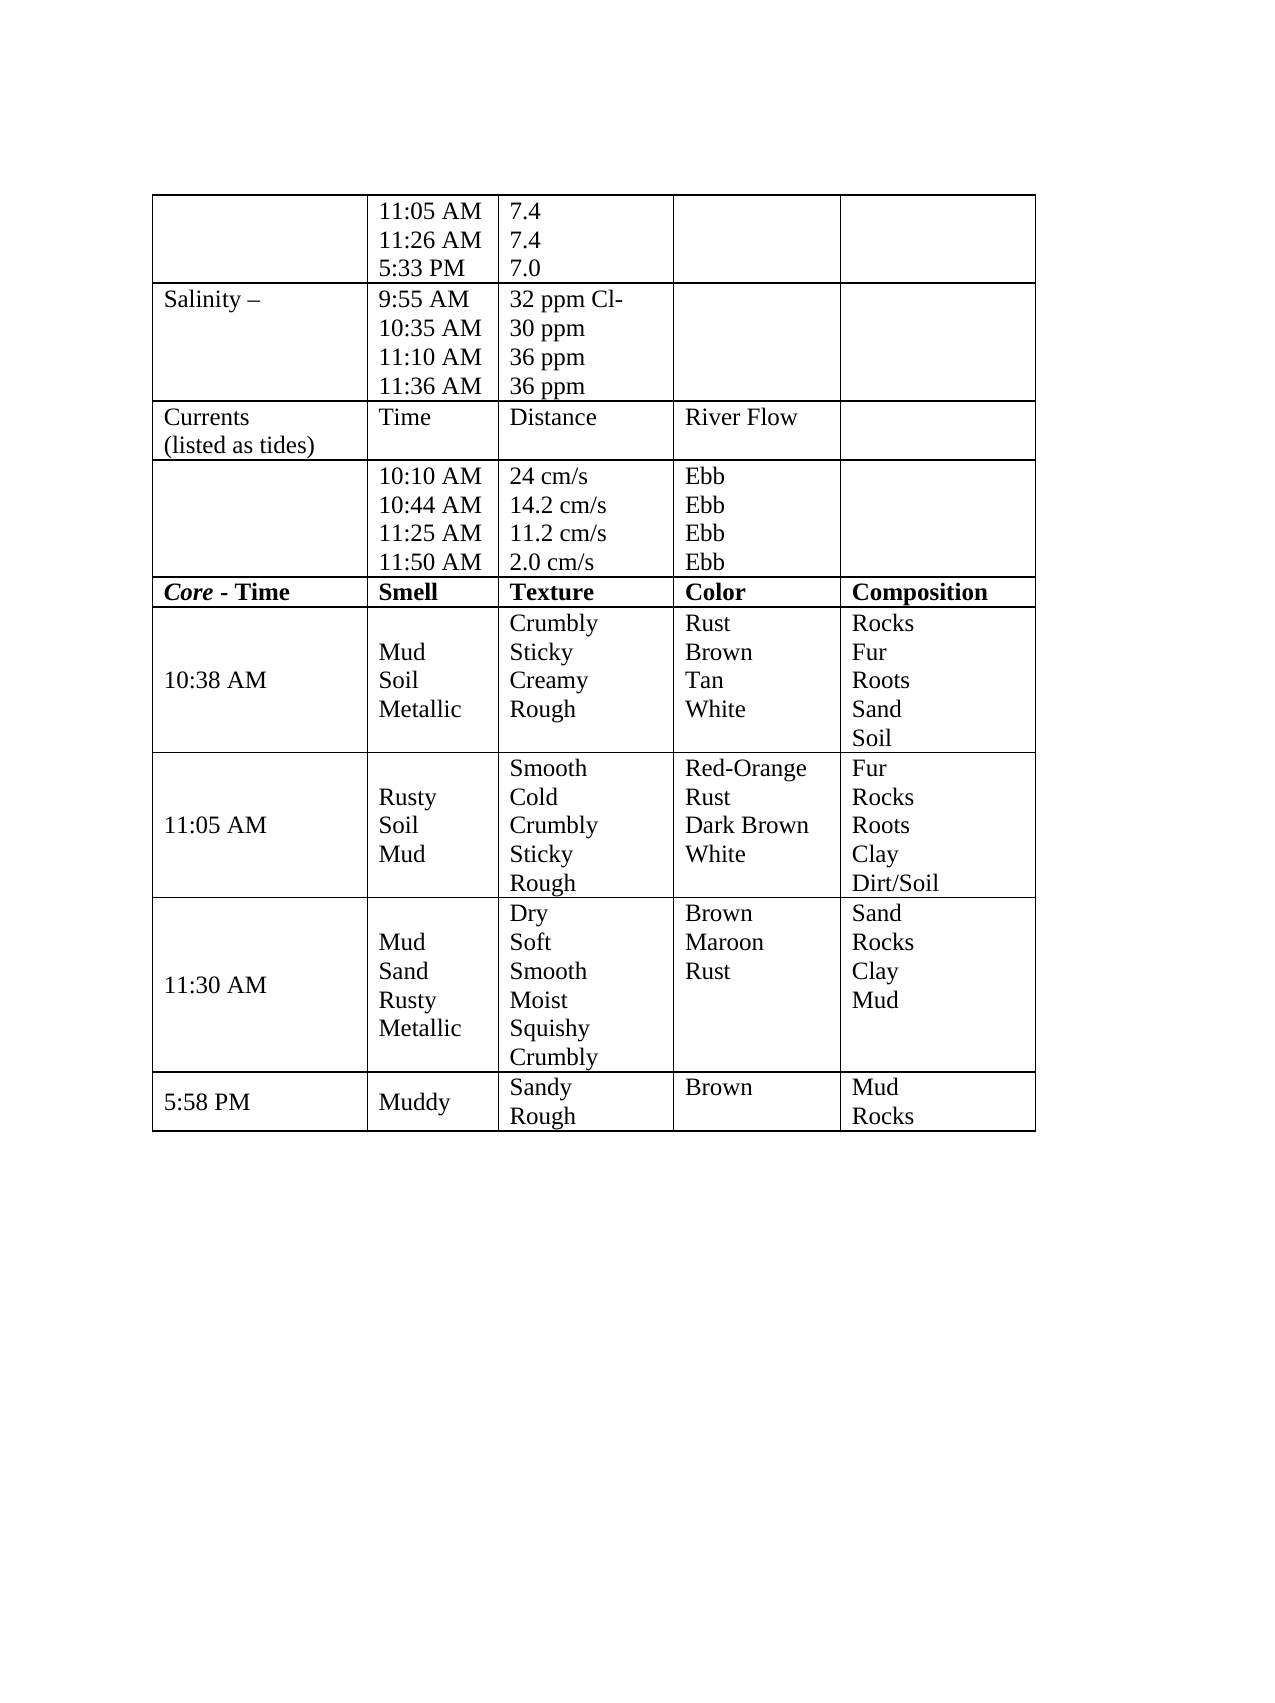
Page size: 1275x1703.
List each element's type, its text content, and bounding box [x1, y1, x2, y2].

table_cell 32 ppm Cl- 30 ppm 36 ppm 36 ppm [499, 284, 673, 400]
table_cell [841, 402, 1035, 459]
table_cell Distance [499, 402, 673, 459]
table_cell 5:58 PM [153, 1073, 367, 1130]
table_cell Sandy Rough [499, 1073, 673, 1130]
table_cell Dry Soft Smooth Moist Squishy Crumbly [499, 898, 673, 1071]
table_cell Rocks Fur Roots Sand Soil [841, 608, 1035, 752]
table_cell Core - Time [153, 578, 367, 606]
table_cell Rust Brown Tan White [674, 608, 840, 752]
table_cell Mud Sand Rusty Metallic [368, 898, 498, 1071]
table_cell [368, 196, 498, 282]
table_cell Salinity – [153, 284, 367, 400]
table_cell 24 cm/s 14.2 cm/s 11.2 cm/s 2.0 cm/s [499, 461, 673, 576]
table_cell Texture [499, 578, 673, 606]
table_cell 9:55 AM 10:35 AM 11:10 AM 11:36 AM [368, 284, 498, 400]
table_cell Brown [674, 1073, 840, 1130]
table_cell Red-Orange Rust Dark Brown White [674, 753, 840, 897]
table_cell Currents (listed as tides) [153, 402, 367, 459]
table_cell Mud Rocks [841, 1073, 1035, 1130]
table_cell Mud Soil Metallic [368, 608, 498, 752]
table_cell [841, 196, 1035, 282]
table_cell 11:05 AM [153, 753, 367, 897]
table_cell [674, 284, 840, 400]
table_cell Composition [841, 578, 1035, 606]
table_cell Color [674, 578, 840, 606]
table_cell [841, 461, 1035, 576]
table_cell Rusty Soil Mud [368, 753, 498, 897]
table_cell 10:38 AM [153, 608, 367, 752]
table_cell [674, 196, 840, 282]
table_cell Crumbly Sticky Creamy Rough [499, 608, 673, 752]
table_cell [841, 284, 1035, 400]
table_cell Time [368, 402, 498, 459]
table_cell Brown Maroon Rust [674, 898, 840, 1071]
table_cell Sand Rocks Clay Mud [841, 898, 1035, 1071]
table_cell 11:30 AM [153, 898, 367, 1071]
table_cell Ebb Ebb Ebb Ebb [674, 461, 840, 576]
table_cell Fur Rocks Roots Clay Dirt/Soil [841, 753, 1035, 897]
table_cell [153, 461, 367, 576]
table_cell 10:10 AM 10:44 AM 11:25 AM 11:50 AM [368, 461, 498, 576]
table_cell Smell [368, 578, 498, 606]
table_cell River Flow [674, 402, 840, 459]
table_cell Smooth Cold Crumbly Sticky Rough [499, 753, 673, 897]
table_cell 7.0 7.4 7.4 7.4 7.0 [499, 196, 673, 282]
table_cell pH [153, 196, 367, 282]
table_cell Muddy [368, 1073, 498, 1130]
